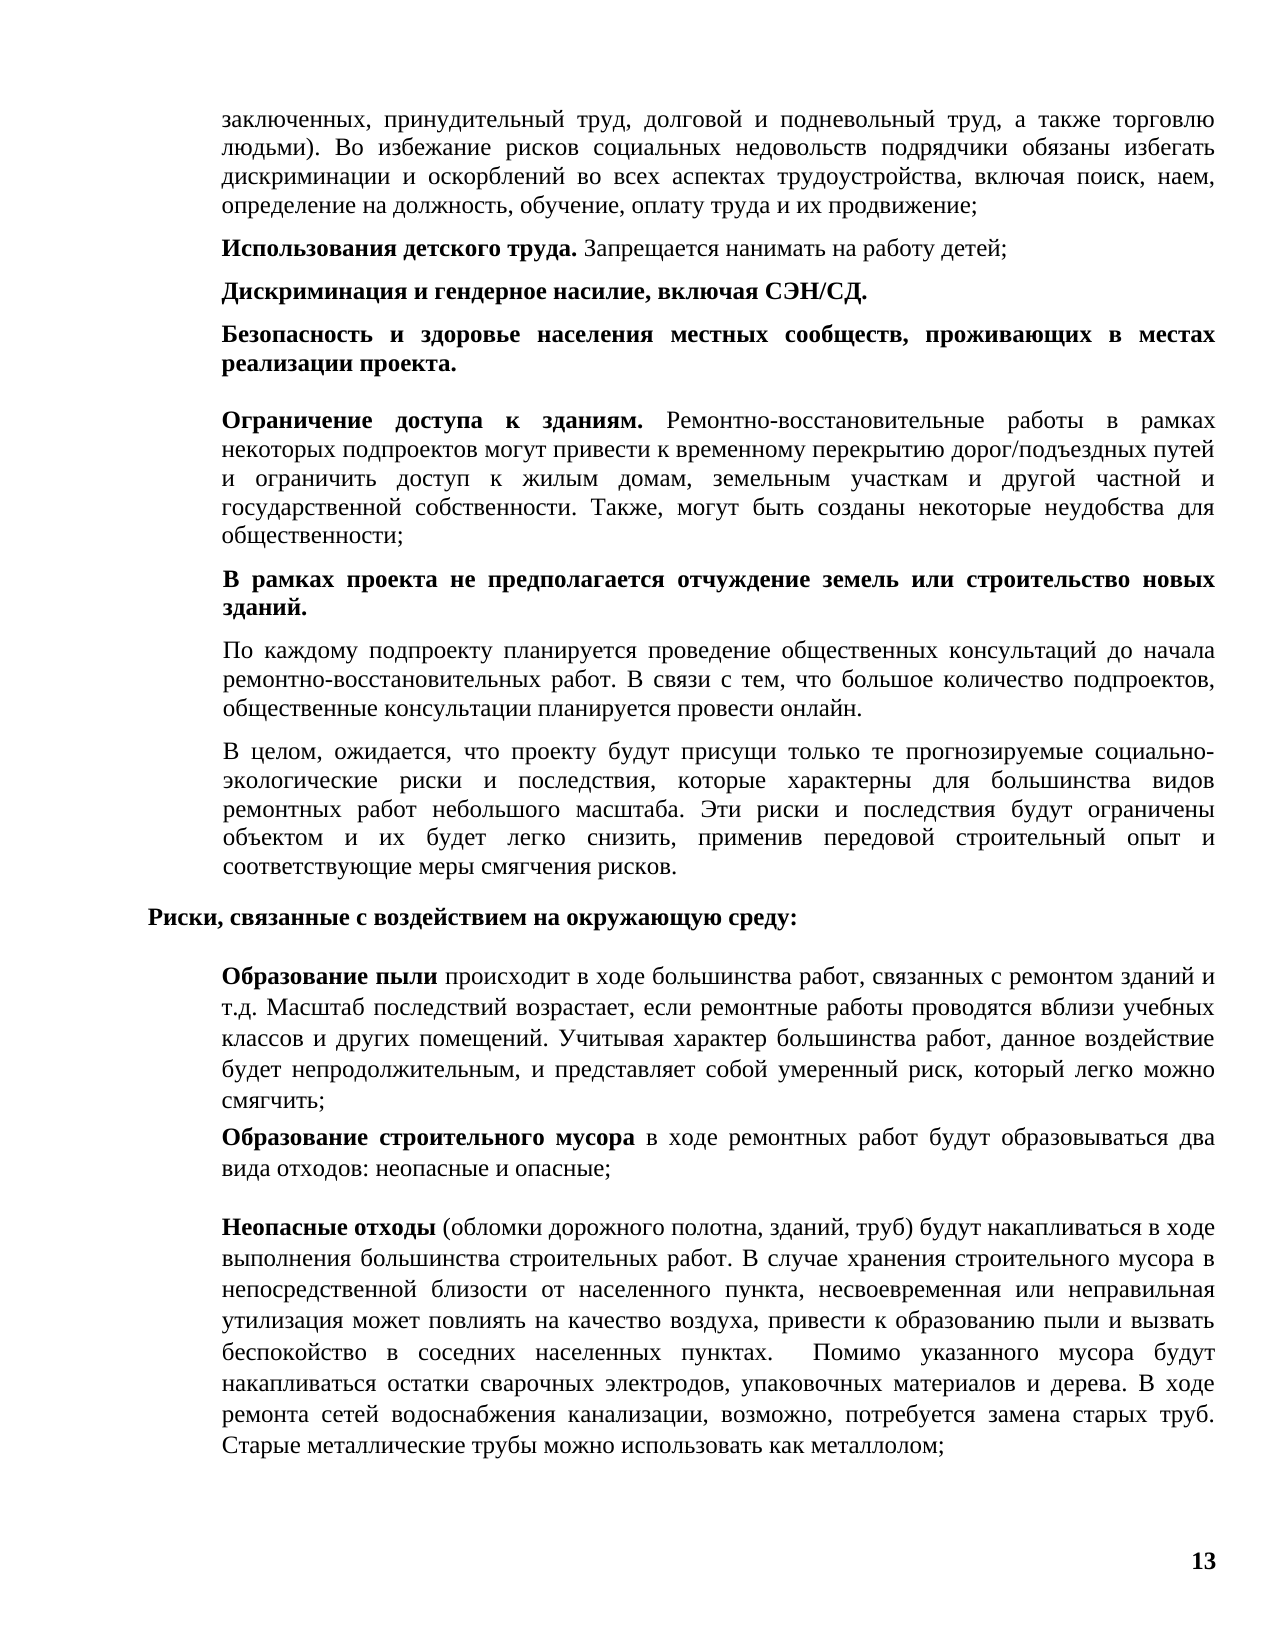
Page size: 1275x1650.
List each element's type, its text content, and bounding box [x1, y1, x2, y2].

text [221, 104, 1216, 219]
text Образование пыли происходит в ходе большинства работ, связанных с ремонтом зданий и т.д. Масштаб последствий возрастает, если ремонтные работы проводятся вблизи учебных классов и других помещений. Учитывая характер большинства работ, данное воздействие будет непродолжительным, и представляет собой умеренный риск, который легко можно смягчить; [221, 961, 1216, 1114]
text По каждому подпроекту планируется проведение общественных консультаций до начала ремонтно-восстановительных работ. В связи с тем, что большое количество подпроектов, общественные консультации планируется провести онлайн. [223, 636, 1216, 722]
text Дискриминация и гендерное насилие, включая СЭН/СД. [221, 276, 1216, 305]
text Риски, связанные с воздействием на окружающую среду: [148, 902, 1216, 931]
text Ограничение доступа к зданиям. Ремонтно-восстановительные работы в рамках некоторых подпроектов могут привести к временному перекрытию дорог/подъездных путей и ограничить доступ к жилым домам, земельным участкам и другой частной и государственной собственности. Также, могут быть созданы некоторые неудобства для общественности; [221, 406, 1216, 549]
text В рамках проекта не предполагается отчуждение земель или строительство новых зданий. [223, 564, 1216, 621]
text Использования детского труда. Запрещается нанимать на работу детей; [221, 233, 1216, 262]
text Неопасные отходы (обломки дорожного полотна, зданий, труб) будут накапливаться в ходе выполнения большинства строительных работ. В случае хранения строительного мусора в непосредственной близости от населенного пункта, несвоевременная или неправильная утилизация может повлиять на качество воздуха, привести к образованию пыли и вызвать беспокойство в соседних населенных пунктах. Помимо указанного мусора будут накапливаться остатки сварочных электродов, упаковочных материалов и дерева. В ходе ремонта сетей водоснабжения канализации, возможно, потребуется замена старых труб. Старые металлические трубы можно использовать как металлолом; [222, 1212, 1216, 1458]
text Безопасность и здоровье населения местных сообществ, проживающих в местах реализации проекта. [221, 319, 1216, 377]
text Образование строительного мусора в ходе ремонтных работ будут образовываться два вида отходов: неопасные и опасные; [221, 1122, 1216, 1182]
text В целом, ожидается, что проекту будут присущи только те прогнозируемые социально-экологические риски и последствия, которые характерны для большинства видов ремонтных работ небольшого масштаба. Эти риски и последствия будут ограничены объектом и их будет легко снизить, применив передовой строительный опыт и соответствующие меры смягчения рисков. [223, 736, 1216, 880]
